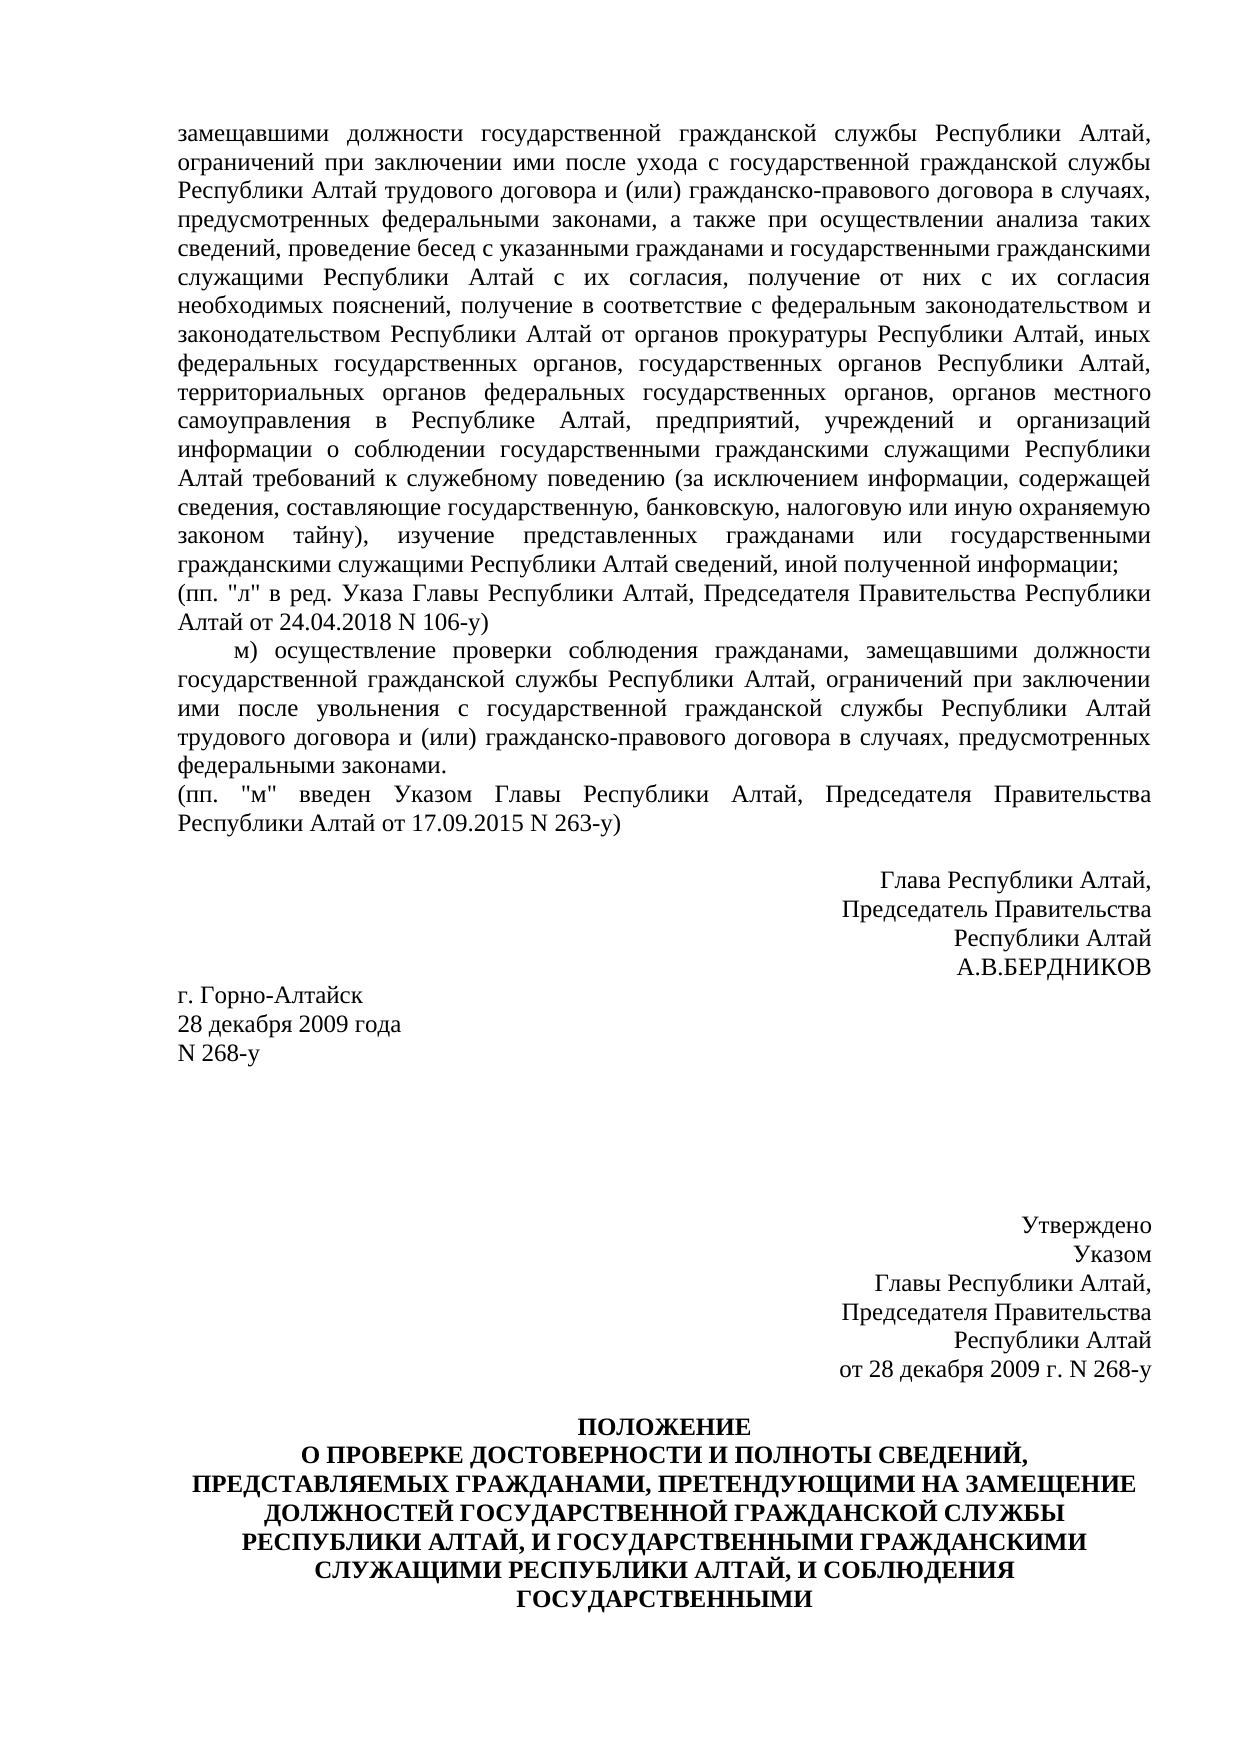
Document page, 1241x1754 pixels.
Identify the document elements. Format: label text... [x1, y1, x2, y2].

text г. Горно-Алтайск [177, 981, 1152, 1009]
title СЛУЖАЩИМИ РЕСПУБЛИКИ АЛТАЙ, И СОБЛЮДЕНИЯ ГОСУДАРСТВЕННЫМИ [177, 1556, 1152, 1613]
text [177, 118, 1152, 578]
text А.В.БЕРДНИКОВ [177, 952, 1152, 981]
title ПРЕДСТАВЛЯЕМЫХ ГРАЖДАНАМИ, ПРЕТЕНДУЮЩИМИ НА ЗАМЕЩЕНИЕ [177, 1469, 1152, 1498]
text Главы Республики Алтай, [177, 1268, 1152, 1297]
text Указом [177, 1239, 1152, 1268]
text Председатель Правительства [177, 894, 1152, 923]
title ПОЛОЖЕНИЕ [177, 1412, 1152, 1441]
title ДОЛЖНОСТЕЙ ГОСУДАРСТВЕННОЙ ГРАЖДАНСКОЙ СЛУЖБЫ [177, 1498, 1152, 1527]
text (пп. "м" введен Указом Главы Республики Алтай, Председателя Правительства Республики Алтай от 17.09.2015 N 263-у) [177, 779, 1152, 837]
text (пп. "л" в ред. Указа Главы Республики Алтай, Председателя Правительства Республики Алтай от 24.04.2018 N 106-у) [177, 578, 1152, 636]
text Республики Алтай [177, 923, 1152, 952]
text Республики Алтай [177, 1326, 1152, 1354]
text N 268-у [177, 1038, 1152, 1067]
text Председателя Правительства [177, 1297, 1152, 1326]
title РЕСПУБЛИКИ АЛТАЙ, И ГОСУДАРСТВЕННЫМИ ГРАЖДАНСКИМИ [177, 1527, 1152, 1556]
text Утверждено [177, 1211, 1152, 1239]
text Глава Республики Алтай, [177, 866, 1152, 894]
text от 28 декабря 2009 г. N 268-у [177, 1354, 1152, 1383]
title О ПРОВЕРКЕ ДОСТОВЕРНОСТИ И ПОЛНОТЫ СВЕДЕНИЙ, [177, 1441, 1152, 1469]
text м) осуществление проверки соблюдения гражданами, замещавшими должности государственной гражданской службы Республики Алтай, ограничений при заключении ими после увольнения с государственной гражданской службы Республики Алтай трудового договора и (или) гражданско-правового договора в случаях, предусмотренных федеральными законами. [177, 636, 1152, 779]
text 28 декабря 2009 года [177, 1009, 1152, 1038]
